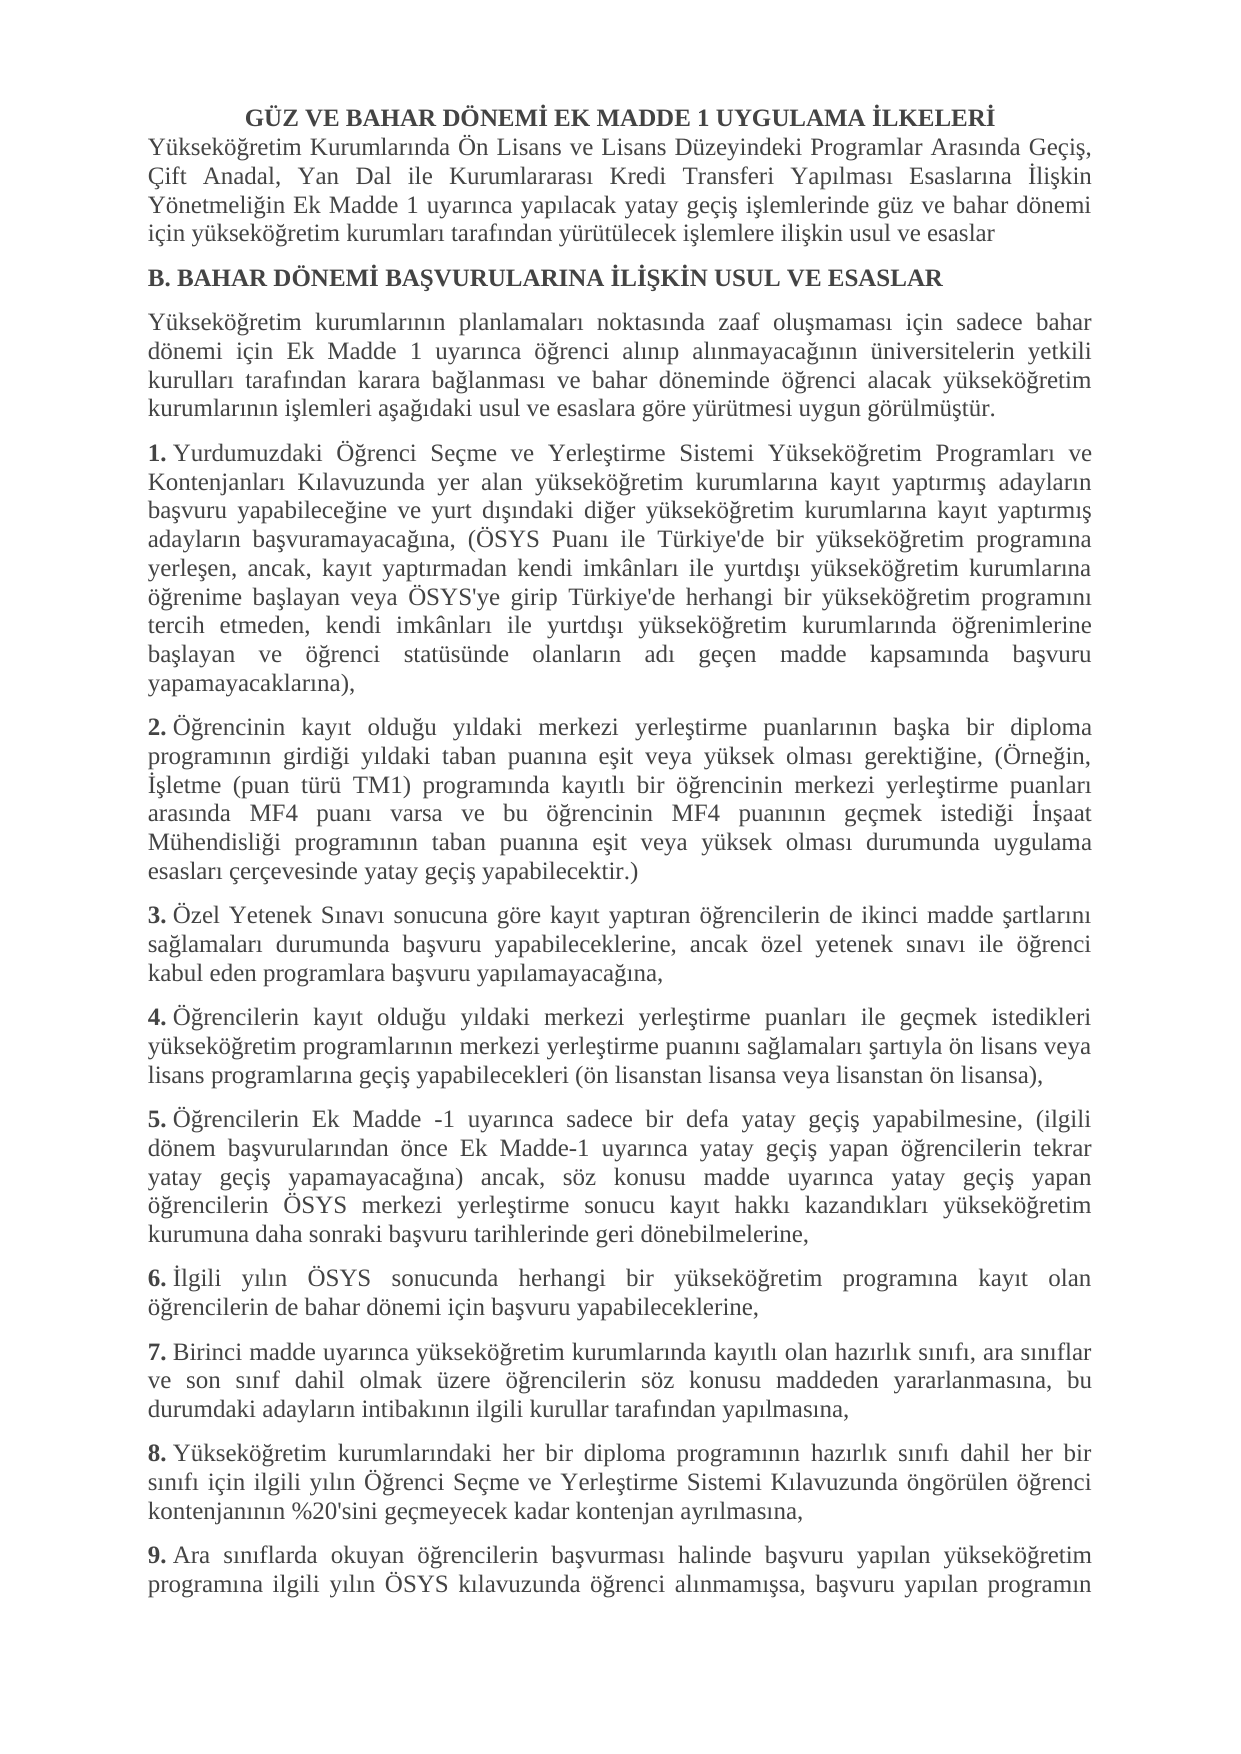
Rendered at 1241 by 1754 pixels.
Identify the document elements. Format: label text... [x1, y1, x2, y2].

text B. BAHAR DÖNEMİ BAŞVURULARINA İLİŞKİN USUL VE ESASLAR [148, 263, 1093, 292]
text GÜZ VE BAHAR DÖNEMİ EK MADDE 1 UYGULAMA İLKELERİ [148, 103, 1093, 132]
text Yükseköğretim Kurumlarında Ön Lisans ve Lisans Düzeyindeki Programlar Arasında Geçiş, Çift Anadal, Yan Dal ile Kurumlararası Kredi Transferi Yapılması Esaslarına İlişkin Yönetmeliğin Ek Madde 1 uyarınca yapılacak yatay geçiş işlemlerinde güz ve bahar dönemi için yükseköğretim kurumları tarafından yürütülecek işlemlere ilişkin usul ve esaslar [148, 132, 1093, 247]
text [148, 1540, 1093, 1598]
text 6. İlgili yılın ÖSYS sonucunda herhangi bir yükseköğretim programına kayıt olan öğrencilerin de bahar dönemi için başvuru yapabileceklerine, [148, 1263, 1093, 1321]
text 1. Yurdumuzdaki Öğrenci Seçme ve Yerleştirme Sistemi Yükseköğretim Programları ve Kontenjanları Kılavuzunda yer alan yükseköğretim kurumlarına kayıt yaptırmış adayların başvuru yapabileceğine ve yurt dışındaki diğer yükseköğretim kurumlarına kayıt yaptırmış adayların başvuramayacağına, (ÖSYS Puanı ile Türkiye'de bir yükseköğretim programına yerleşen, ancak, kayıt yaptırmadan kendi imkânları ile yurtdışı yükseköğretim kurumlarına öğrenime başlayan veya ÖSYS'ye girip Türkiye'de herhangi bir yükseköğretim programını tercih etmeden, kendi imkânları ile yurtdışı yükseköğretim kurumlarında öğrenimlerine başlayan ve öğrenci statüsünde olanların adı geçen madde kapsamında başvuru yapamayacaklarına), [148, 438, 1093, 697]
text 4. Öğrencilerin kayıt olduğu yıldaki merkezi yerleştirme puanları ile geçmek istedikleri yükseköğretim programlarının merkezi yerleştirme puanını sağlamaları şartıyla ön lisans veya lisans programlarına geçiş yapabilecekleri (ön lisanstan lisansa veya lisanstan ön lisansa), [148, 1002, 1093, 1088]
text 2. Öğrencinin kayıt olduğu yıldaki merkezi yerleştirme puanlarının başka bir diploma programının girdiği yıldaki taban puanına eşit veya yüksek olması gerektiğine, (Örneğin, İşletme (puan türü TM1) programında kayıtlı bir öğrencinin merkezi yerleştirme puanları arasında MF4 puanı varsa ve bu öğrencinin MF4 puanının geçmek istediği İnşaat Mühendisliği programının taban puanına eşit veya yüksek olması durumunda uygulama esasları çerçevesinde yatay geçiş yapabilecektir.) [148, 712, 1093, 885]
text Yükseköğretim kurumlarının planlamaları noktasında zaaf oluşmaması için sadece bahar dönemi için Ek Madde 1 uyarınca öğrenci alınıp alınmayacağının üniversitelerin yetkili kurulları tarafından karara bağlanması ve bahar döneminde öğrenci alacak yükseköğretim kurumlarının işlemleri aşağıdaki usul ve esaslara göre yürütmesi uygun görülmüştür. [148, 307, 1093, 422]
text 8. Yükseköğretim kurumlarındaki her bir diploma programının hazırlık sınıfı dahil her bir sınıfı için ilgili yılın Öğrenci Seçme ve Yerleştirme Sistemi Kılavuzunda öngörülen öğrenci kontenjanının %20'sini geçmeyecek kadar kontenjan ayrılmasına, [148, 1438, 1093, 1525]
text 3. Özel Yetenek Sınavı sonucuna göre kayıt yaptıran öğrencilerin de ikinci madde şartlarını sağlamaları durumunda başvuru yapabileceklerine, ancak özel yetenek sınavı ile öğrenci kabul eden programlara başvuru yapılamayacağına, [148, 900, 1093, 987]
text 7. Birinci madde uyarınca yükseköğretim kurumlarında kayıtlı olan hazırlık sınıfı, ara sınıflar ve son sınıf dahil olmak üzere öğrencilerin söz konusu maddeden yararlanmasına, bu durumdaki adayların intibakının ilgili kurullar tarafından yapılmasına, [148, 1337, 1093, 1423]
text 5. Öğrencilerin Ek Madde -1 uyarınca sadece bir defa yatay geçiş yapabilmesine, (ilgili dönem başvurularından önce Ek Madde-1 uyarınca yatay geçiş yapan öğrencilerin tekrar yatay geçiş yapamayacağına) ancak, söz konusu madde uyarınca yatay geçiş yapan öğrencilerin ÖSYS merkezi yerleştirme sonucu kayıt hakkı kazandıkları yükseköğretim kurumuna daha sonraki başvuru tarihlerinde geri dönebilmelerine, [148, 1104, 1093, 1248]
